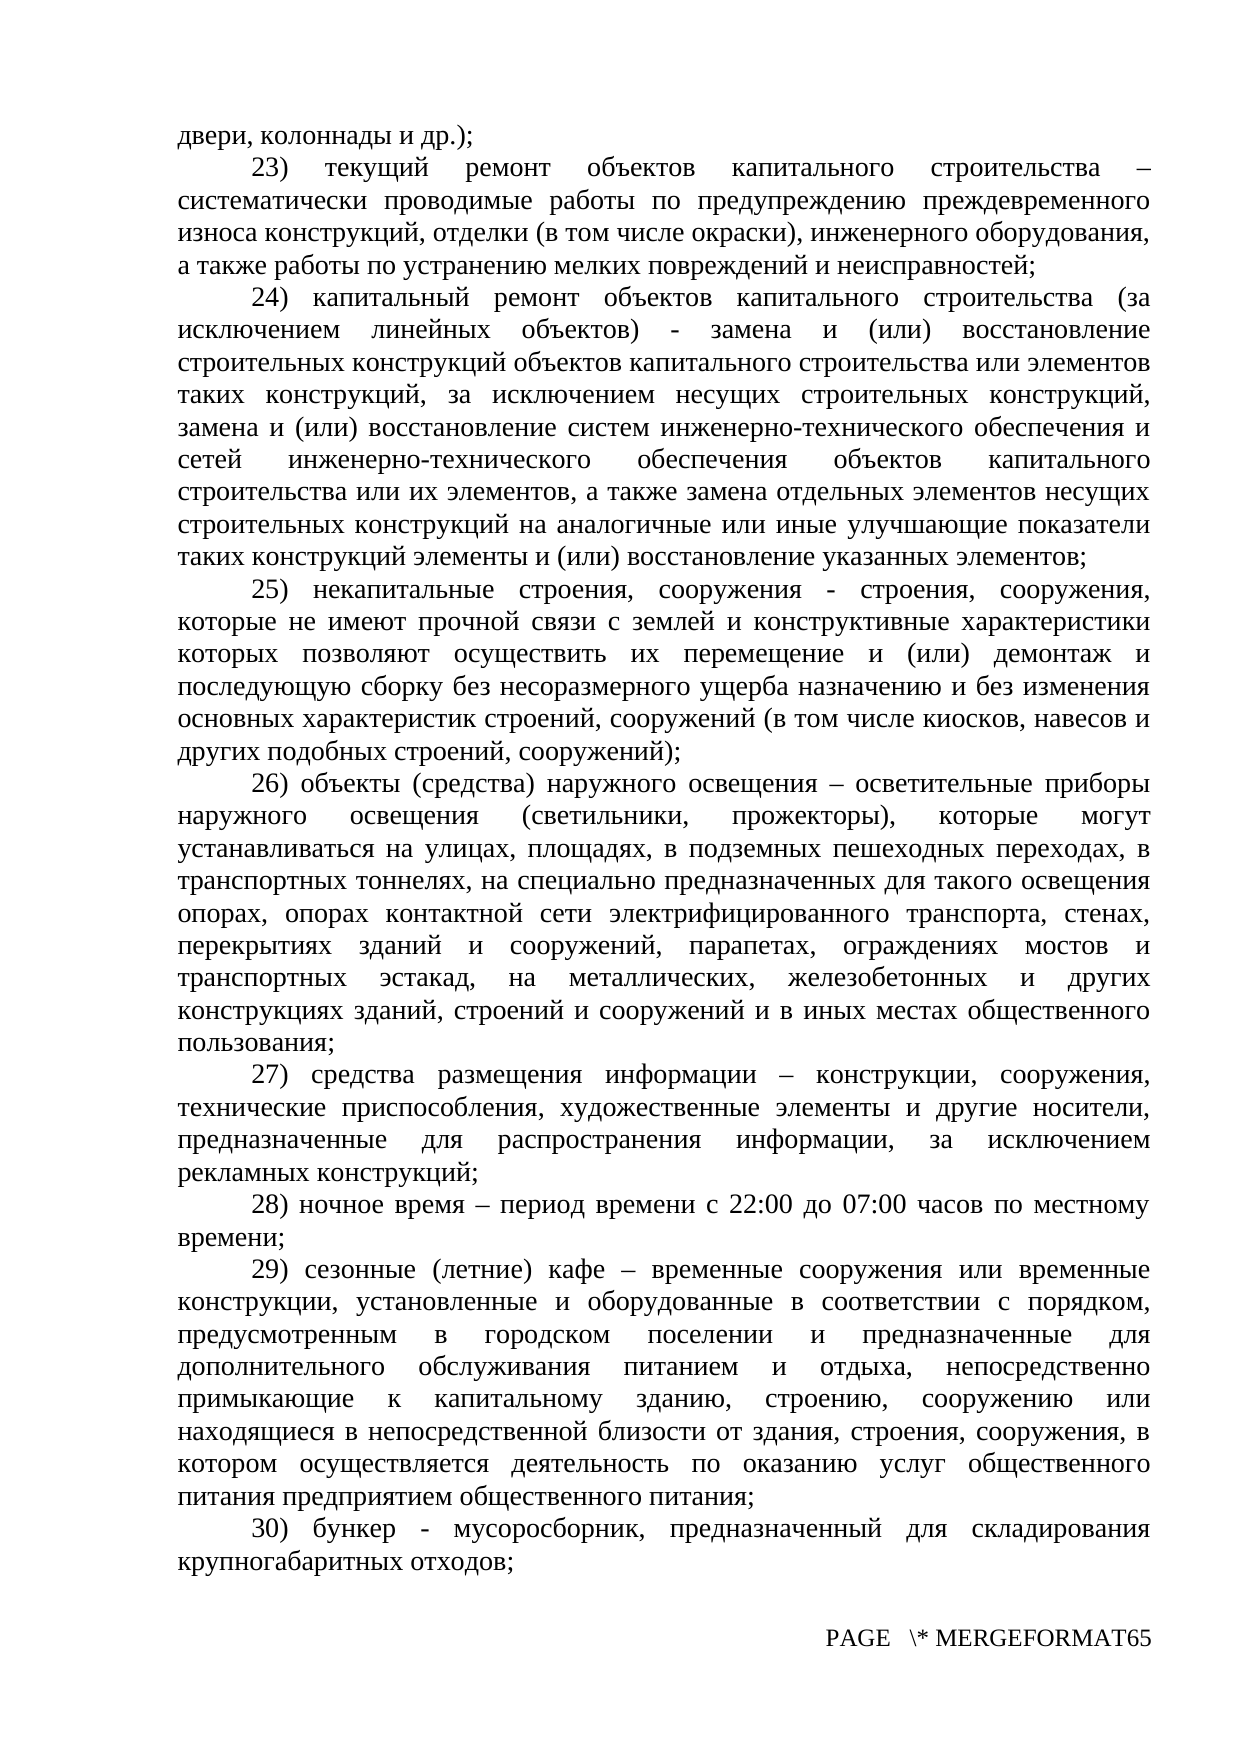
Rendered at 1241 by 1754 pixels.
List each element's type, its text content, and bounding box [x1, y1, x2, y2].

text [177, 118, 1152, 151]
text 28) ночное время – период времени с 22:00 до 07:00 часов по местному времени; [177, 1187, 1152, 1252]
text 24) капитальный ремонт объектов капитального строительства (за исключением линейных объектов) - замена и (или) восстановление строительных конструкций объектов капитального строительства или элементов таких конструкций, за исключением несущих строительных конструкций, замена и (или) восстановление систем инженерно-технического обеспечения и сетей инженерно-технического обеспечения объектов капитального строительства или их элементов, а также замена отдельных элементов несущих строительных конструкций на аналогичные или иные улучшающие показатели таких конструкций элементы и (или) восстановление указанных элементов; [177, 280, 1152, 572]
text 23) текущий ремонт объектов капитального строительства – систематически проводимые работы по предупреждению преждевременного износа конструкций, отделки (в том числе окраски), инженерного оборудования, а также работы по устранению мелких повреждений и неисправностей; [177, 151, 1152, 280]
text 29) сезонные (летние) кафе – временные сооружения или временные конструкции, установленные и оборудованные в соответствии с порядком, предусмотренным в городском поселении и предназначенные для дополнительного обслуживания питанием и отдыха, непосредственно примыкающие к капитальному зданию, строению, сооружению или находящиеся в непосредственной близости от здания, строения, сооружения, в котором осуществляется деятельность по оказанию услуг общественного питания предприятием общественного питания; [177, 1252, 1152, 1511]
text 27) средства размещения информации – конструкции, сооружения, технические приспособления, художественные элементы и другие носители, предназначенные для распространения информации, за исключением рекламных конструкций; [177, 1058, 1152, 1187]
text 26) объекты (средства) наружного освещения – осветительные приборы наружного освещения (светильники, прожекторы), которые могут устанавливаться на улицах, площадях, в подземных пешеходных переходах, в транспортных тоннелях, на специально предназначенных для такого освещения опорах, опорах контактной сети электрифицированного транспорта, стенах, перекрытиях зданий и сооружений, парапетах, ограждениях мостов и транспортных эстакад, на металлических, железобетонных и других конструкциях зданий, строений и сооружений и в иных местах общественного пользования; [177, 766, 1152, 1058]
text 30) бункер - мусоросборник, предназначенный для складирования крупногабаритных отходов; [177, 1511, 1152, 1576]
text 25) некапитальные строения, сооружения - строения, сооружения, которые не имеют прочной связи с землей и конструктивные характеристики которых позволяют осуществить их перемещение и (или) демонтаж и последующую сборку без несоразмерного ущерба назначению и без изменения основных характеристик строений, сооружений (в том числе киосков, навесов и других подобных строений, сооружений); [177, 572, 1152, 766]
